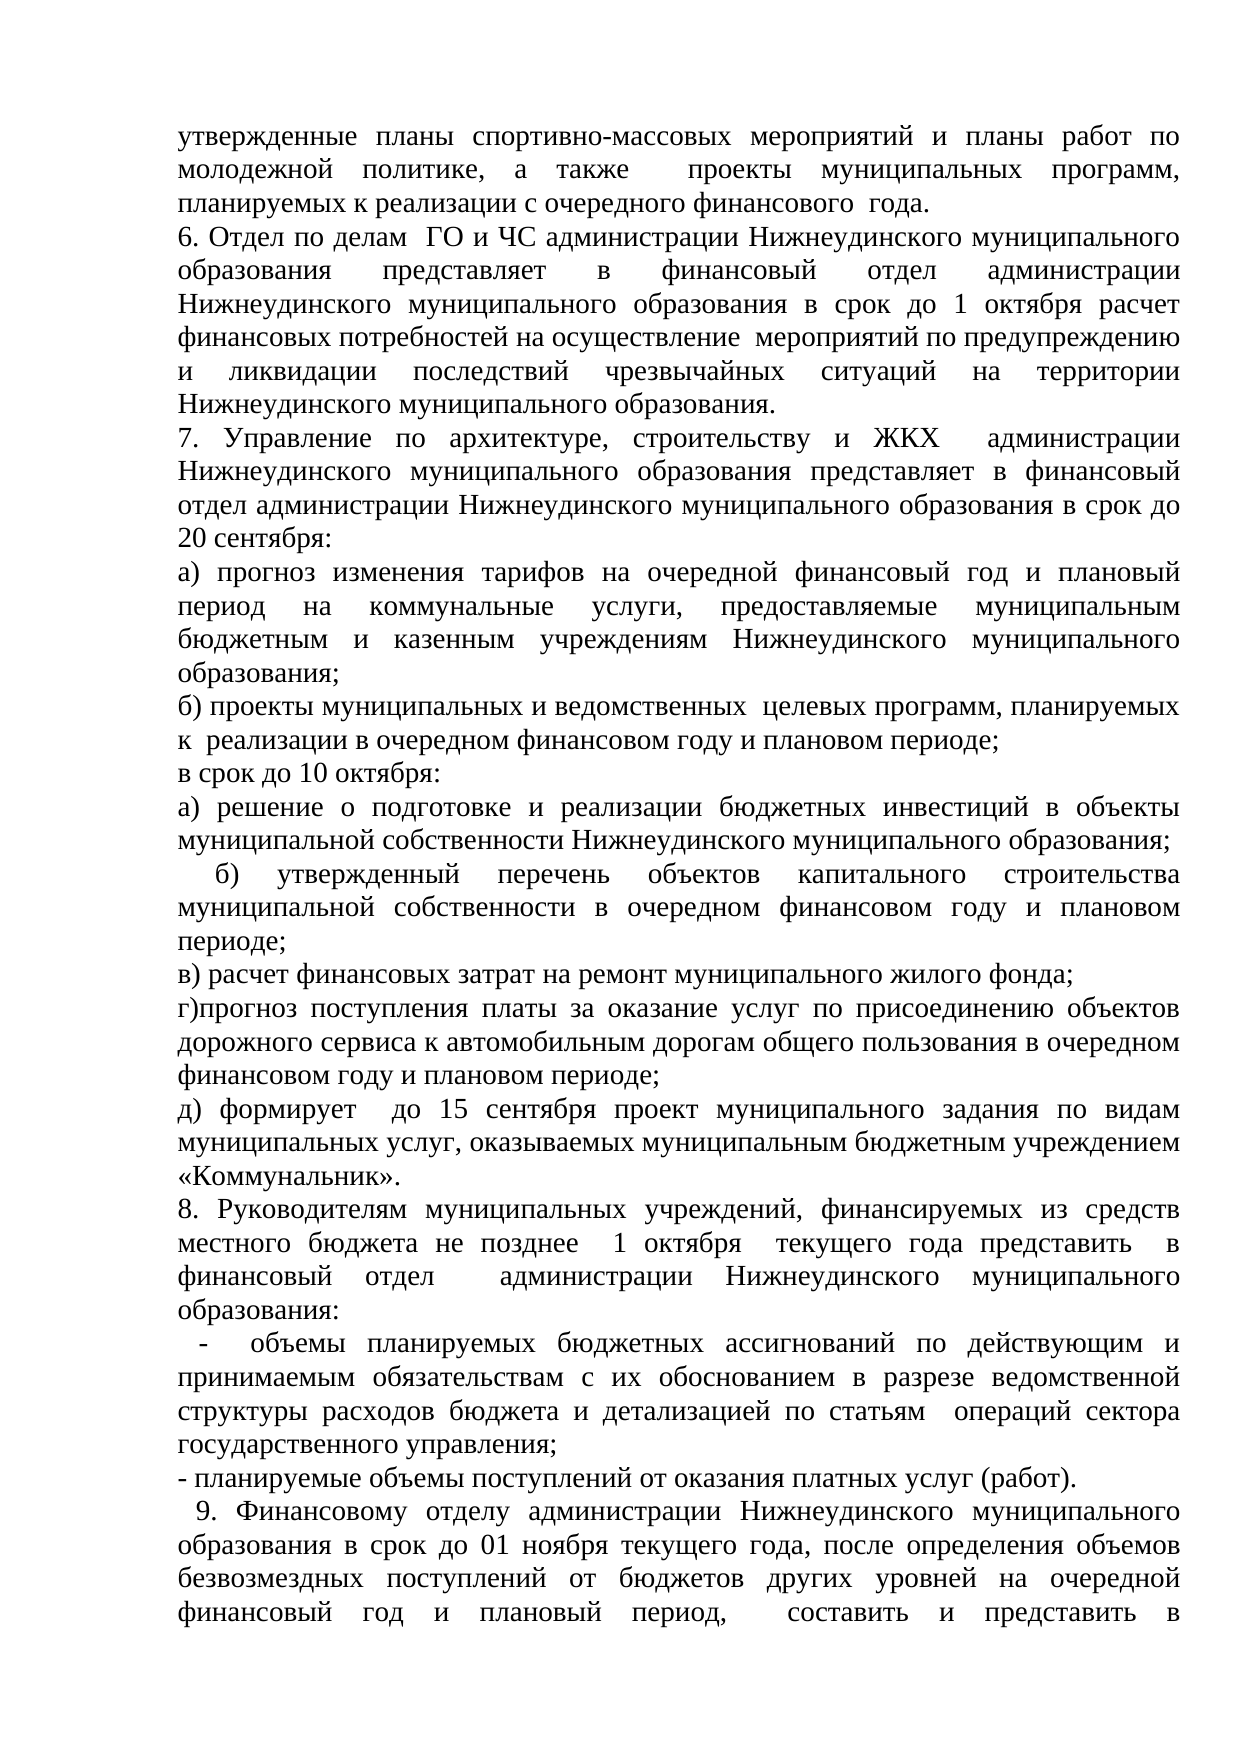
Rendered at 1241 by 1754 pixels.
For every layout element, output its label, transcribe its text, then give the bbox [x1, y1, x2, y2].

text а) решение о подготовке и реализации бюджетных инвестиций в объекты муниципальной собственности Нижнеудинского муниципального образования; [177, 789, 1181, 856]
text а) прогноз изменения тарифов на очередной финансовый год и плановый период на коммунальные услуги, предоставляемые муниципальным бюджетным и казенным учреждениям Нижнеудинского муниципального образования; [177, 554, 1181, 688]
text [177, 1493, 1181, 1627]
text - объемы планируемых бюджетных ассигнований по действующим и принимаемым обязательствам с их обоснованием в разрезе ведомственной структуры расходов бюджета и детализацией по статьям операций сектора государственного управления; [177, 1326, 1181, 1460]
text 6. Отдел по делам ГО и ЧС администрации Нижнеудинского муниципального образования представляет в финансовый отдел администрации Нижнеудинского муниципального образования в срок до 1 октября расчет финансовых потребностей на осуществление мероприятий по предупреждению и ликвидации последствий чрезвычайных ситуаций на территории Нижнеудинского муниципального образования. [177, 219, 1181, 420]
text 7. Управление по архитектуре, строительству и ЖКХ администрации Нижнеудинского муниципального образования представляет в финансовый отдел администрации Нижнеудинского муниципального образования в срок до 20 сентября: [177, 420, 1181, 554]
text б) утвержденный перечень объектов капитального строительства муниципальной собственности в очередном финансовом году и плановом периоде; [177, 856, 1181, 957]
text - планируемые объемы поступлений от оказания платных услуг (работ). [177, 1460, 1181, 1493]
text в) расчет финансовых затрат на ремонт муниципального жилого фонда; [177, 957, 1181, 990]
text б) проекты муниципальных и ведомственных целевых программ, планируемых к реализации в очередном финансовом году и плановом периоде; [177, 688, 1181, 755]
text д) формирует до 15 сентября проект муниципального задания по видам муниципальных услуг, оказываемых муниципальным бюджетным учреждением «Коммунальник». [177, 1091, 1181, 1191]
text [177, 118, 1181, 219]
text г)прогноз поступления платы за оказание услуг по присоединению объектов дорожного сервиса к автомобильным дорогам общего пользования в очередном финансовом году и плановом периоде; [177, 990, 1181, 1091]
text в срок до 10 октября: [177, 755, 1181, 789]
text 8. Руководителям муниципальных учреждений, финансируемых из средств местного бюджета не позднее 1 октября текущего года представить в финансовый отдел администрации Нижнеудинского муниципального образования: [177, 1191, 1181, 1326]
